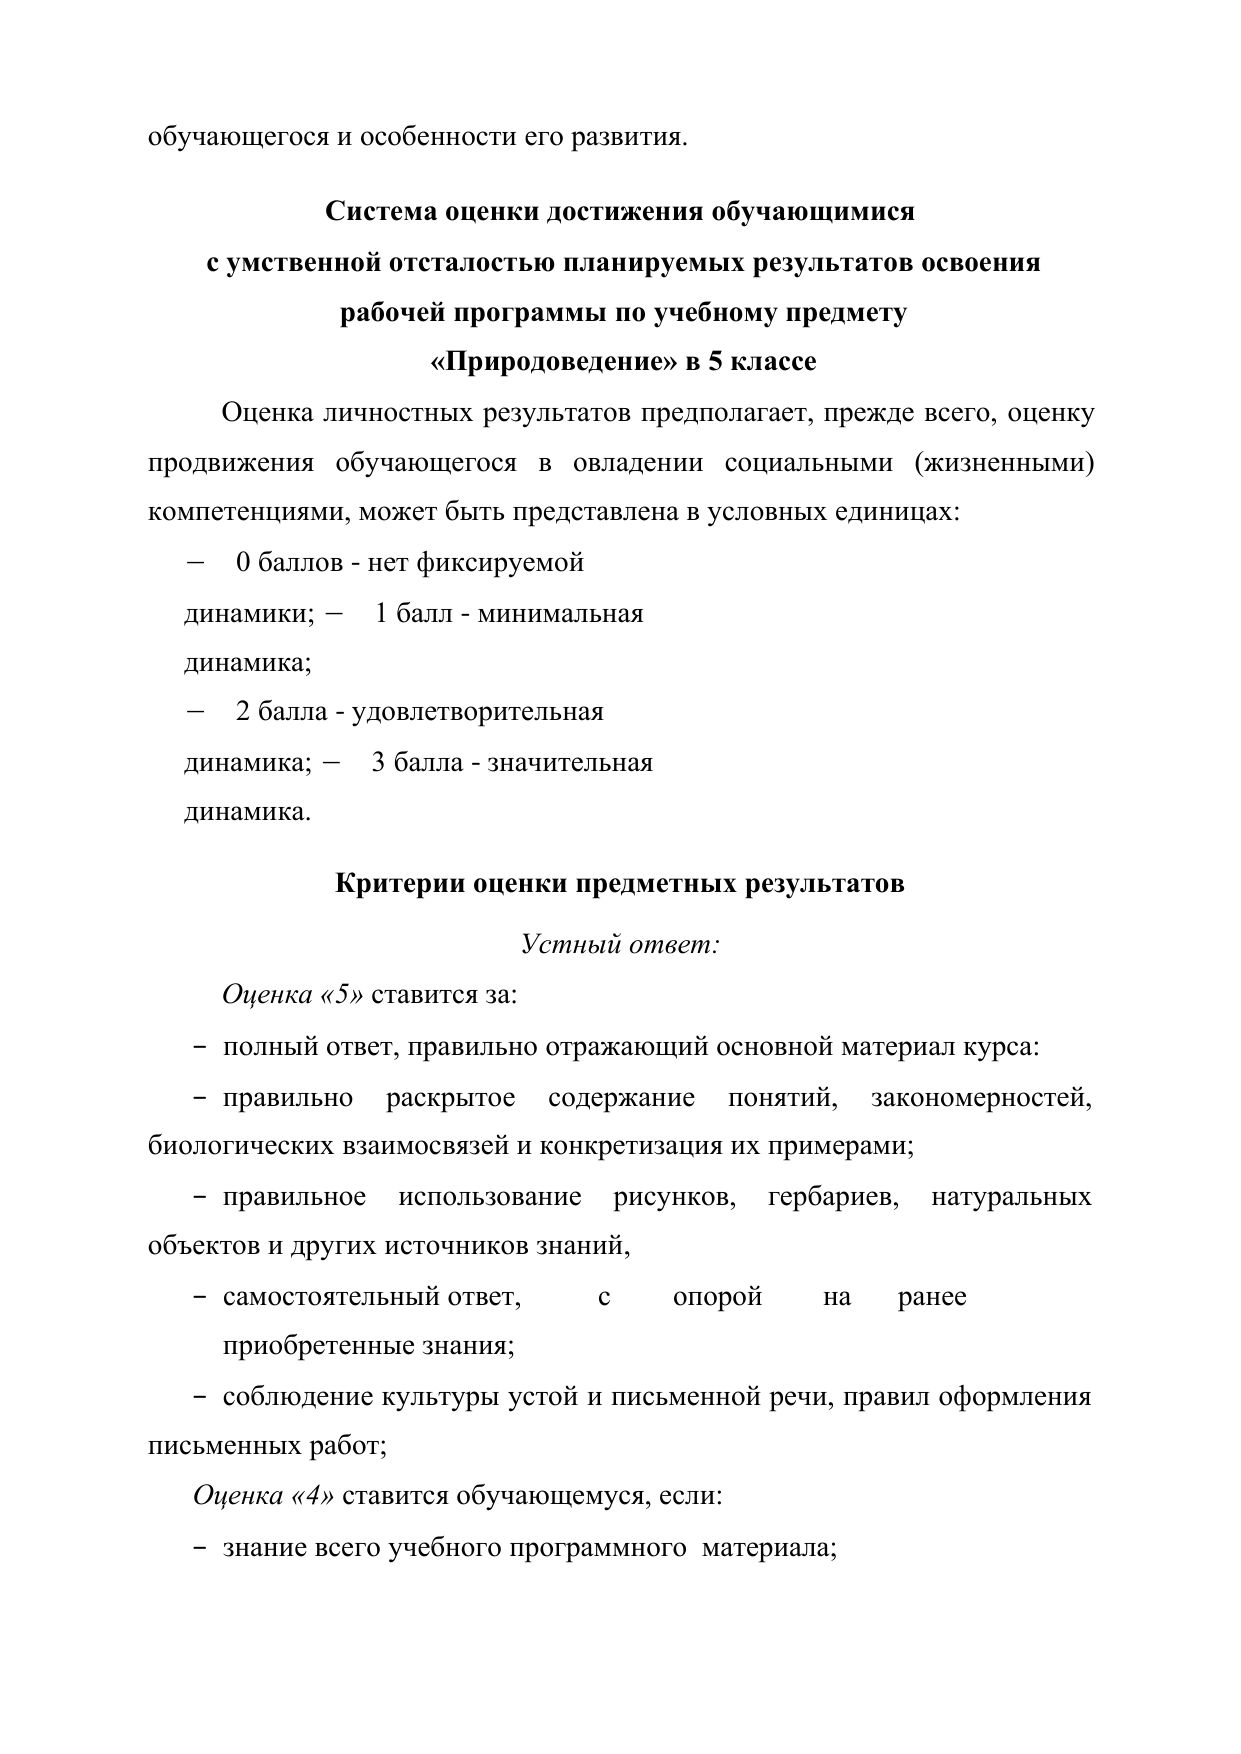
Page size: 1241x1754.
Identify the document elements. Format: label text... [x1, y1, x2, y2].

text − правильное использование рисунков, гербариев, натуральных объектов и других источников знаний, [148, 1177, 1099, 1261]
text − полный ответ, правильно отражающий основной материал курса: [192, 1027, 1154, 1062]
text с умственной отсталостью планируемых результатов освоения рабочей программы по учебному предмету «Природоведение» в 5 классе [202, 244, 1044, 377]
text − знание всего учебного программного материала; [192, 1528, 1154, 1563]
text обучающегося и особенности его развития. [148, 118, 1154, 151]
text − правильно раскрытое содержание понятий, закономерностей, биологических взаимосвязей и конкретизация их примерами; [148, 1078, 1099, 1161]
text Оценка «4» ставится обучающемуся, если: [192, 1477, 1154, 1511]
text − самостоятельный ответ, с опорой на ранее приобретенные знания; [192, 1277, 974, 1361]
text Оценка личностных результатов предполагает, прежде всего, оценку продвижения обучающегося в овладении социальными (жизненными) компетенциями, может быть представлена в условных единицах: [148, 394, 1095, 527]
text Устный ответ: Оценка «5» ставится за: [221, 927, 728, 1010]
text −0 баллов - нет фиксируемой динамики; −1 балл - минимальная динамика; [184, 543, 715, 678]
text − соблюдение культуры устой и письменной речи, правил оформления письменных работ; [148, 1377, 1099, 1461]
text Критерии оценки предметных результатов [334, 865, 1154, 899]
text Система оценки достижения обучающимися [325, 193, 1154, 227]
text −2 балла - удовлетворительная динамика; −3 балла - значительная динамика. [184, 692, 732, 826]
